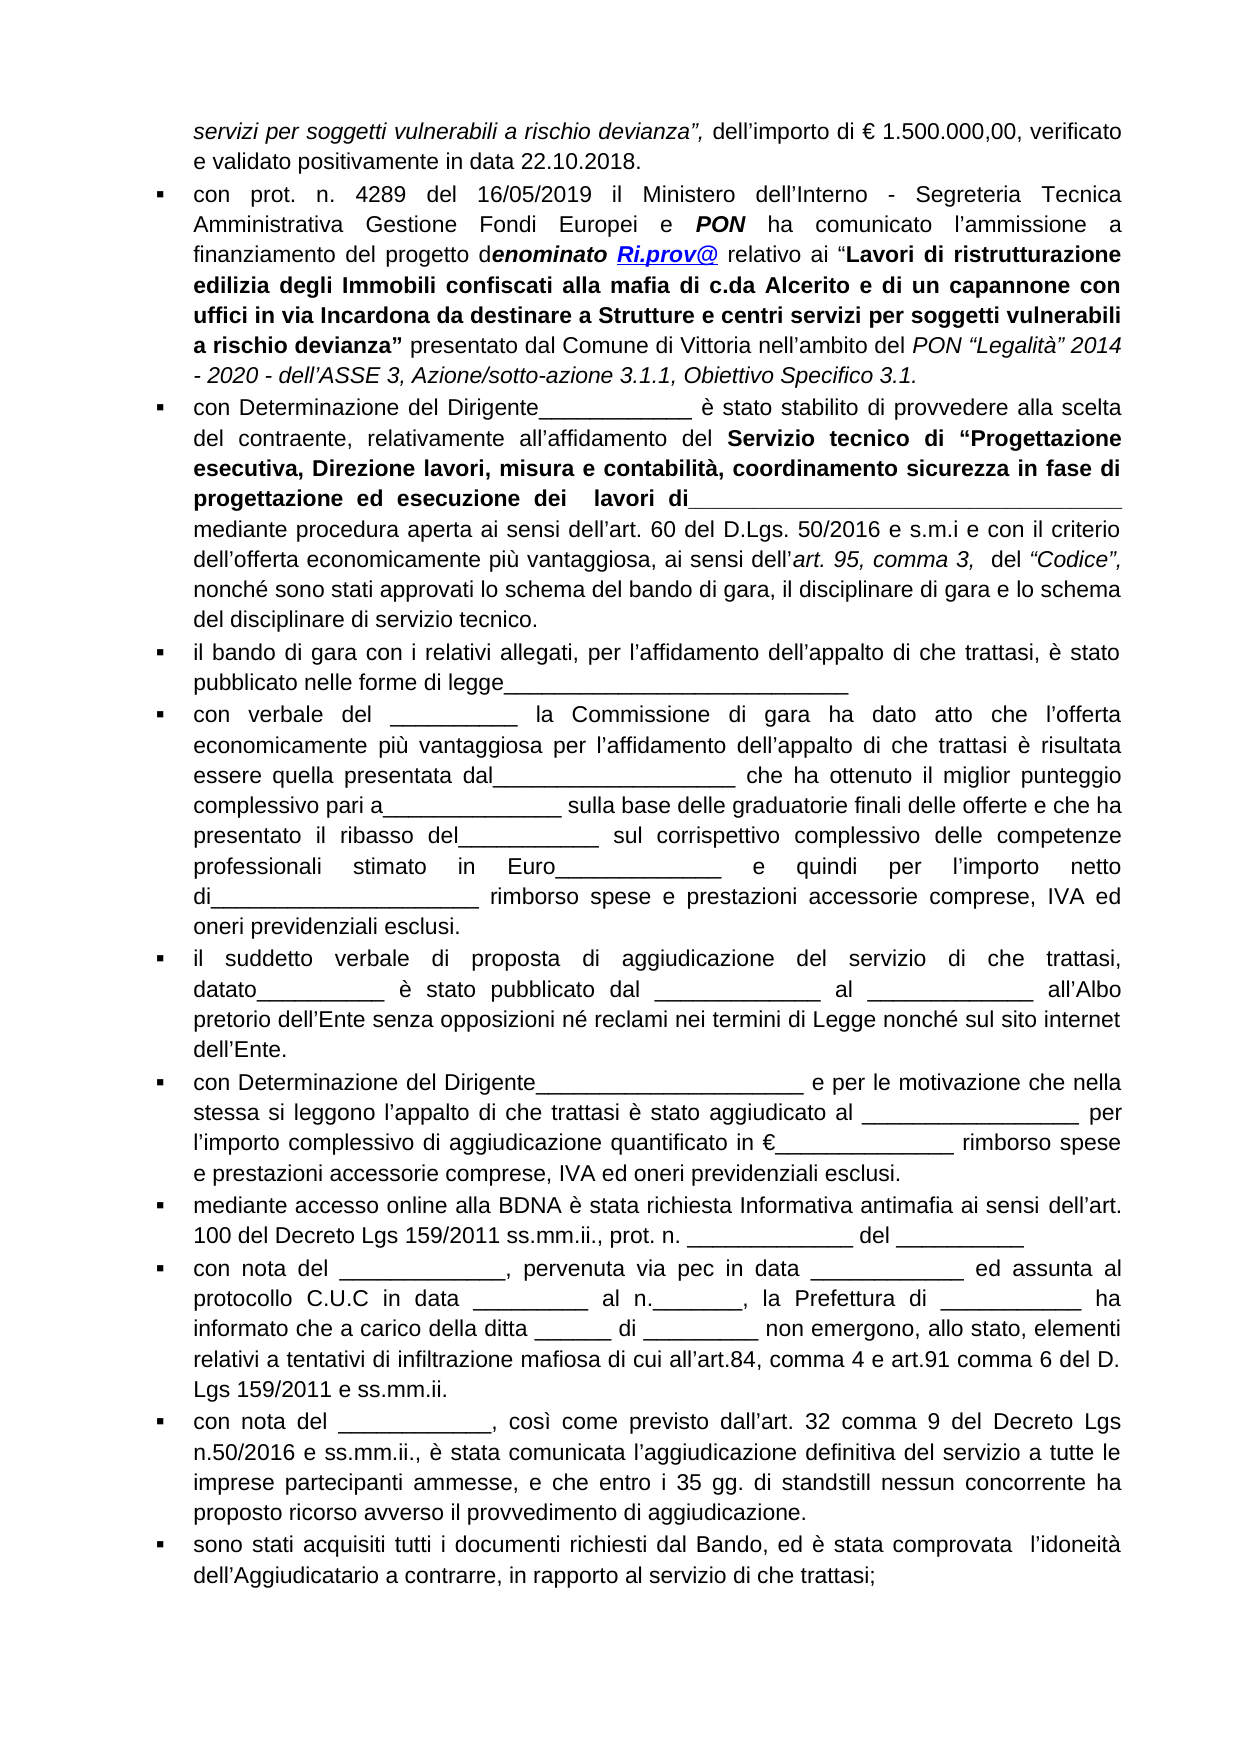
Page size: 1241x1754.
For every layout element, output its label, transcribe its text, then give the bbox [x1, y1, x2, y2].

list il bando di gara con i relativi allegati, per l’affidamento dell’appalto di che trattasi, è stato pubblicato nelle forme di legge___________________________ [156, 636, 1122, 695]
list con nota del _____________, pervenuta via pec in data ____________ ed assunta al protocollo C.U.C in data _________ al n._______, la Prefettura di ___________ ha informato che a carico della ditta ______ di _________ non emergono, allo stato, elementi relativi a tentativi di infiltrazione mafiosa di cui all’art.84, comma 4 e art.91 comma 6 del D. Lgs 159/2011 e ss.mm.ii. [156, 1253, 1122, 1402]
list con nota del ____________, così come previsto dall’art. 32 comma 9 del Decreto Lgs n.50/2016 e ss.mm.ii., è stata comunicata l’aggiudicazione definitiva del servizio a tutte le imprese partecipanti ammesse, e che entro i 35 gg. di standstill nessun concorrente ha proposto ricorso avverso il provvedimento di aggiudicazione. [156, 1406, 1122, 1525]
list con Determinazione del Dirigente____________ è stato stabilito di provvedere alla scelta del contraente, relativamente all’affidamento del Servizio tecnico di “Progettazione esecutiva, Direzione lavori, misura e contabilità, coordinamento sicurezza in fase di progettazione ed esecuzione dei lavori di__________________________________ mediante procedura aperta ai sensi dell’art. 60 del D.Lgs. 50/2016 e s.m.i e con il criterio dell’offerta economicamente più vantaggiosa, ai sensi dell’art. 95, comma 3, del “Codice”, nonché sono stati approvati lo schema del bando di gara, il disciplinare di gara e lo schema del disciplinare di servizio tecnico. [156, 392, 1122, 633]
list con prot. n. 4289 del 16/05/2019 il Ministero dell’Interno - Segreteria Tecnica Amministrativa Gestione Fondi Europei e PON ha comunicato l’ammissione a finanziamento del progetto denominato Ri.prov@ relativo ai “Lavori di ristrutturazione edilizia degli Immobili confiscati alla mafia di c.da Alcerito e di un capannone con uffici in via Incardona da destinare a Strutture e centri servizi per soggetti vulnerabili a rischio devianza” presentato dal Comune di Vittoria nell’ambito del PON “Legalità” 2014 - 2020 - dell’ASSE 3, Azione/sotto-azione 3.1.1, Obiettivo Specifico 3.1. [156, 178, 1122, 388]
list sono stati acquisiti tutti i documenti richiesti dal Bando, ed è stata comprovata l’idoneità dell’Aggiudicatario a contrarre, in rapporto al servizio di che trattasi; [156, 1529, 1122, 1588]
list con Determinazione del Dirigente_____________________ e per le motivazione che nella stessa si leggono l’appalto di che trattasi è stato aggiudicato al _________________ per l’importo complessivo di aggiudicazione quantificato in €______________ rimborso spese e prestazioni accessorie comprese, IVA ed oneri previdenziali esclusi. [156, 1067, 1122, 1186]
list con verbale del __________ la Commissione di gara ha dato atto che l’offerta economicamente più vantaggiosa per l’affidamento dell’appalto di che trattasi è risultata essere quella presentata dal___________________ che ha ottenuto il miglior punteggio complessivo pari a______________ sulla base delle graduatorie finali delle offerte e che ha presentato il ribasso del___________ sul corrispettivo complessivo delle competenze professionali stimato in Euro_____________ e quindi per l’importo netto di_____________________ rimborso spese e prestazioni accessorie comprese, IVA ed oneri previdenziali esclusi. [156, 699, 1122, 939]
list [156, 118, 1122, 175]
list il suddetto verbale di proposta di aggiudicazione del servizio di che trattasi, datato__________ è stato pubblicato dal _____________ al _____________ all’Albo pretorio dell’Ente senza opposizioni né reclami nei termini di Legge nonché sul sito internet dell’Ente. [156, 943, 1122, 1063]
list mediante accesso online alla BDNA è stata richiesta Informativa antimafia ai sensi dell’art. 100 del Decreto Lgs 159/2011 ss.mm.ii., prot. n. _____________ del __________ [156, 1190, 1122, 1249]
